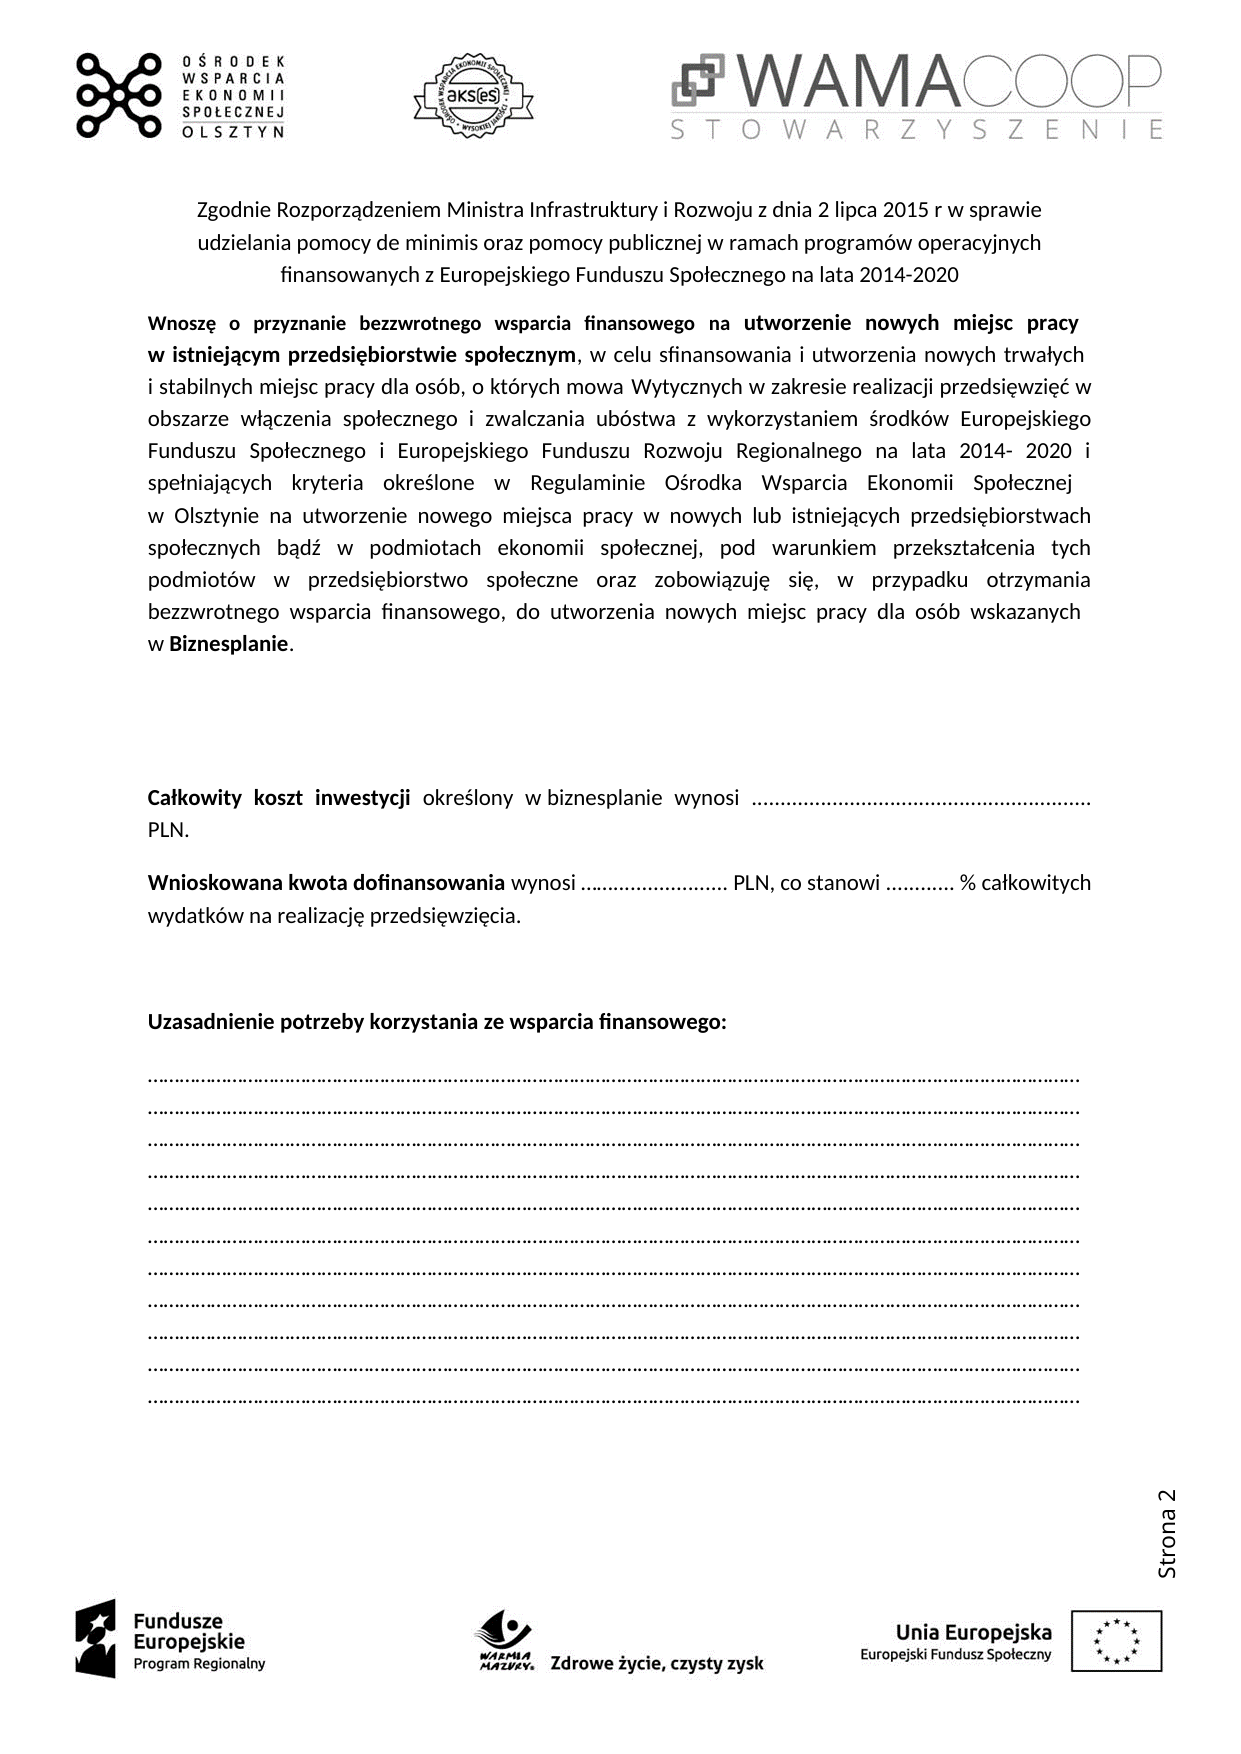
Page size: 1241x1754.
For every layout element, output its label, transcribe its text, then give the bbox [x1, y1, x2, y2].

text Wnioskowana kwota dofinansowania wynosi …….................... PLN, co stanowi ............ % całkowitych wydatków na realizację przedsięwzięcia. [148, 868, 1093, 929]
text Wnoszę o przyznanie bezzwrotnego wsparcia finansowego na utworzenie nowych miejsc pracy w istniejącym przedsiębiorstwie społecznym, w celu sfinansowania i utworzenia nowych trwałych i stabilnych miejsc pracy dla osób, o których mowa Wytycznych w zakresie realizacji przedsięwzięć w obszarze włączenia społecznego i zwalczania ubóstwa z wykorzystaniem środków Europejskiego Funduszu Społecznego i Europejskiego Funduszu Rozwoju Regionalnego na lata 2014- 2020 i spełniających kryteria określone w Regulaminie Ośrodka Wsparcia Ekonomii Społecznej w Olsztynie na utworzenie nowego miejsca pracy w nowych lub istniejących przedsiębiorstwach społecznych bądź w podmiotach ekonomii społecznej, pod warunkiem przekształcenia tych podmiotów w przedsiębiorstwo społeczne oraz zobowiązuję się, w przypadku otrzymania bezzwrotnego wsparcia finansowego, do utworzenia nowych miejsc pracy dla osób wskazanych w Biznesplanie. [148, 308, 1093, 657]
text Uzasadnienie potrzeby korzystania ze wsparcia finansowego: [148, 1007, 1093, 1035]
picture [0, 0, 1235, 1742]
text Zgodnie Rozporządzeniem Ministra Infrastruktury i Rozwoju z dnia 2 lipca 2015 r w sprawie udzielania pomocy de minimis oraz pomocy publicznej w ramach programów operacyjnych finansowanych z Europejskiego Funduszu Społecznego na lata 2014-2020 [148, 195, 1093, 288]
text ……………………………………………………………………………………………………………………………………………………………………………………………………………………………………………………………………………………………………………………………………………………………………………………………………………………………………………………………………………………… [148, 1317, 1093, 1410]
text Całkowity koszt inwestycji określony w biznesplanie wynosi ........................................................... PLN. [148, 783, 1093, 843]
text …………………………………………………………………………………………………………………………………………………………………………………………………………………………………………………………………………………………………………………………………………………………………………………………………………………………………………………………………………………………………………………………………………………………………………………………………………………………………………………… [148, 1188, 1093, 1313]
text …………………………………………………………………………………………………………………………………………………………………………………………………………………………………………………………………………………………………………………………………………………………………………………………………………………………………………………………………………………………………………………………………………………………………………………………………………………………………………………… [148, 1060, 1093, 1184]
